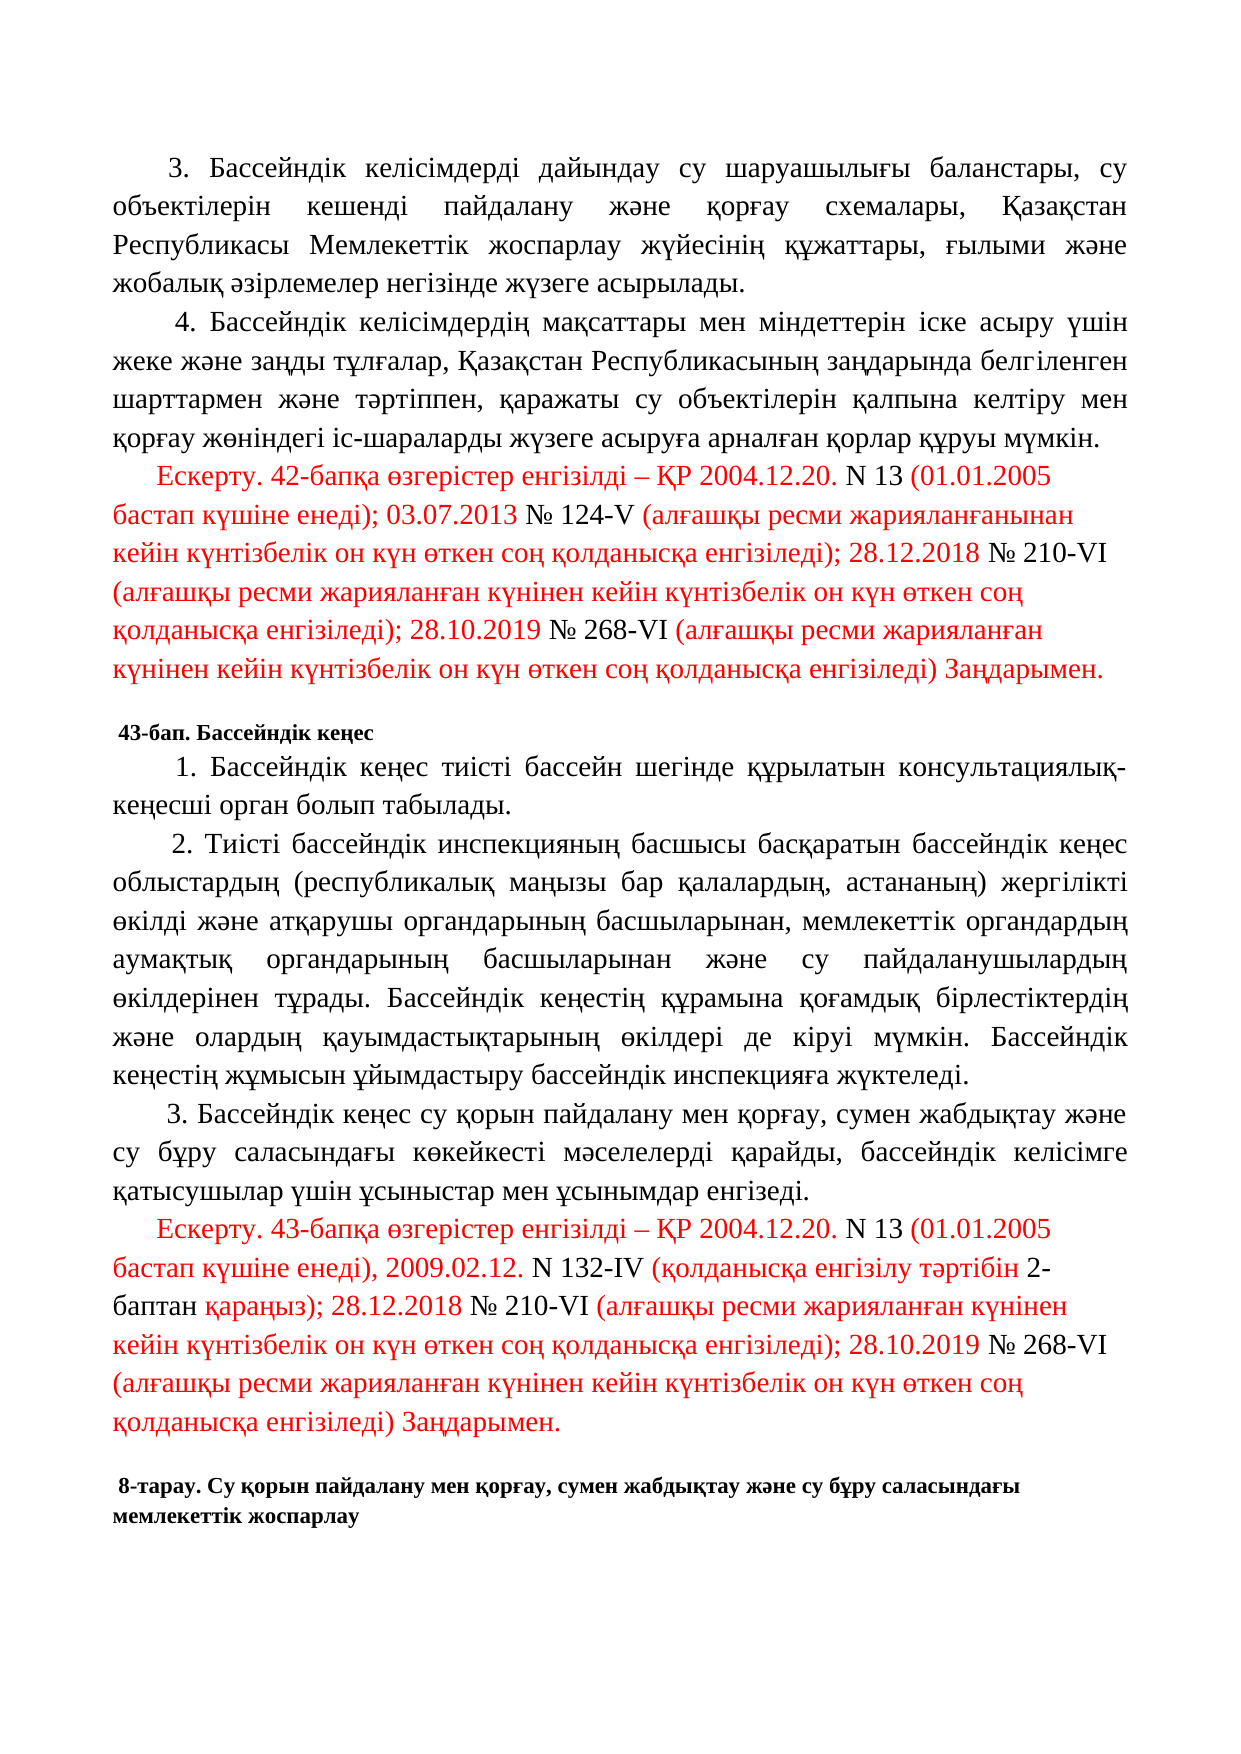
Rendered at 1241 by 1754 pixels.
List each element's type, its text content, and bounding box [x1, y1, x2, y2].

text 2. Тиiстi бассейндік инспекцияның басшысы басқаратын бассейндiк кеңес облыстардың (республикалық маңызы бар қалалардың, астананың) жергiлiктi өкiлдi және атқарушы органдарының басшыларынан, мемлекеттiк органдардың аумақтық органдарының басшыларынан және су пайдаланушылардың өкiлдерiнен тұрады. Бассейндiк кеңестiң құрамына қоғамдық бiрлестiктердiң және олардың қауымдастықтарының өкiлдерi де кiруi мүмкiн. Бассейндiк кеңестiң жұмысын ұйымдастыру бассейндік инспекцияға жүктеледi. [112, 826, 1128, 1091]
text 43-бап. Бассейндiк кеңес [112, 719, 1128, 745]
text Ескерту. 43-бапқа өзгерістер енгізілді – ҚР 2004.12.20. N 13 (01.01.2005 бастап күшіне енеді), 2009.02.12. N 132-IV (қолданысқа енгізілу тәртібін 2-баптан қараңыз); 28.12.2018 № 210-VІ (алғашқы ресми жарияланған күнінен кейін күнтізбелік он күн өткен соң қолданысқа енгізіледі); 28.10.2019 № 268-VI (алғашқы ресми жарияланған күнінен кейін күнтізбелік он күн өткен соң қолданысқа енгізіледі) Заңдарымен. [112, 1211, 1128, 1468]
text 8-тарау. Су қорын пайдалану мен қорғау, сумен жабдықтау және су бұру саласындағы мемлекеттік жоспарлау [112, 1472, 1128, 1528]
text Ескерту. 42-бапқа өзгерістер енгізілді – ҚР 2004.12.20. N 13 (01.01.2005 бастап күшіне енеді); 03.07.2013 № 124-V (алғашқы ресми жарияланғанынан кейін күнтізбелік он күн өткен соң қолданысқа енгізіледі); 28.12.2018 № 210-VІ (алғашқы ресми жарияланған күнінен кейін күнтізбелік он күн өткен соң қолданысқа енгізіледі); 28.10.2019 № 268-VI (алғашқы ресми жарияланған күнінен кейін күнтізбелік он күн өткен соң қолданысқа енгізіледі) Заңдарымен. [112, 458, 1128, 715]
text 4. Бассейндiк келiсiмдердiң мақсаттары мен мiндеттерiн iске асыру үшiн жеке және заңды тұлғалар, Қазақстан Республикасының заңдарында белгiленген шарттармен және тәртiппен, қаражаты су объектiлерiн қалпына келтiру мен қорғау жөнiндегi iс-шараларды жүзеге асыруға арналған қорлар құруы мүмкін. [112, 304, 1128, 453]
text 3. Бассейндiк кеңес су қорын пайдалану мен қорғау, сумен жабдықтау және су бұру саласындағы көкейкестi мәселелердi қарайды, бассейндiк келiсiмге қатысушылар үшiн ұсыныстар мен ұсынымдар енгізеді. [112, 1096, 1128, 1206]
text 3. Бассейндiк келiсiмдердi дайындау су шаруашылығы баланстары, су объектiлерiн кешендi пайдалану және қорғау схемалары, Қазақстан Республикасы Мемлекеттік жоспарлау жүйесінің құжаттары, ғылыми және жобалық әзiрлемелер негiзiнде жүзеге асырылады. [112, 150, 1128, 299]
text 1. Бассейндiк кеңес тиісті бассейн шегінде құрылатын консультациялық-кеңесшi орган болып табылады. [112, 749, 1128, 821]
